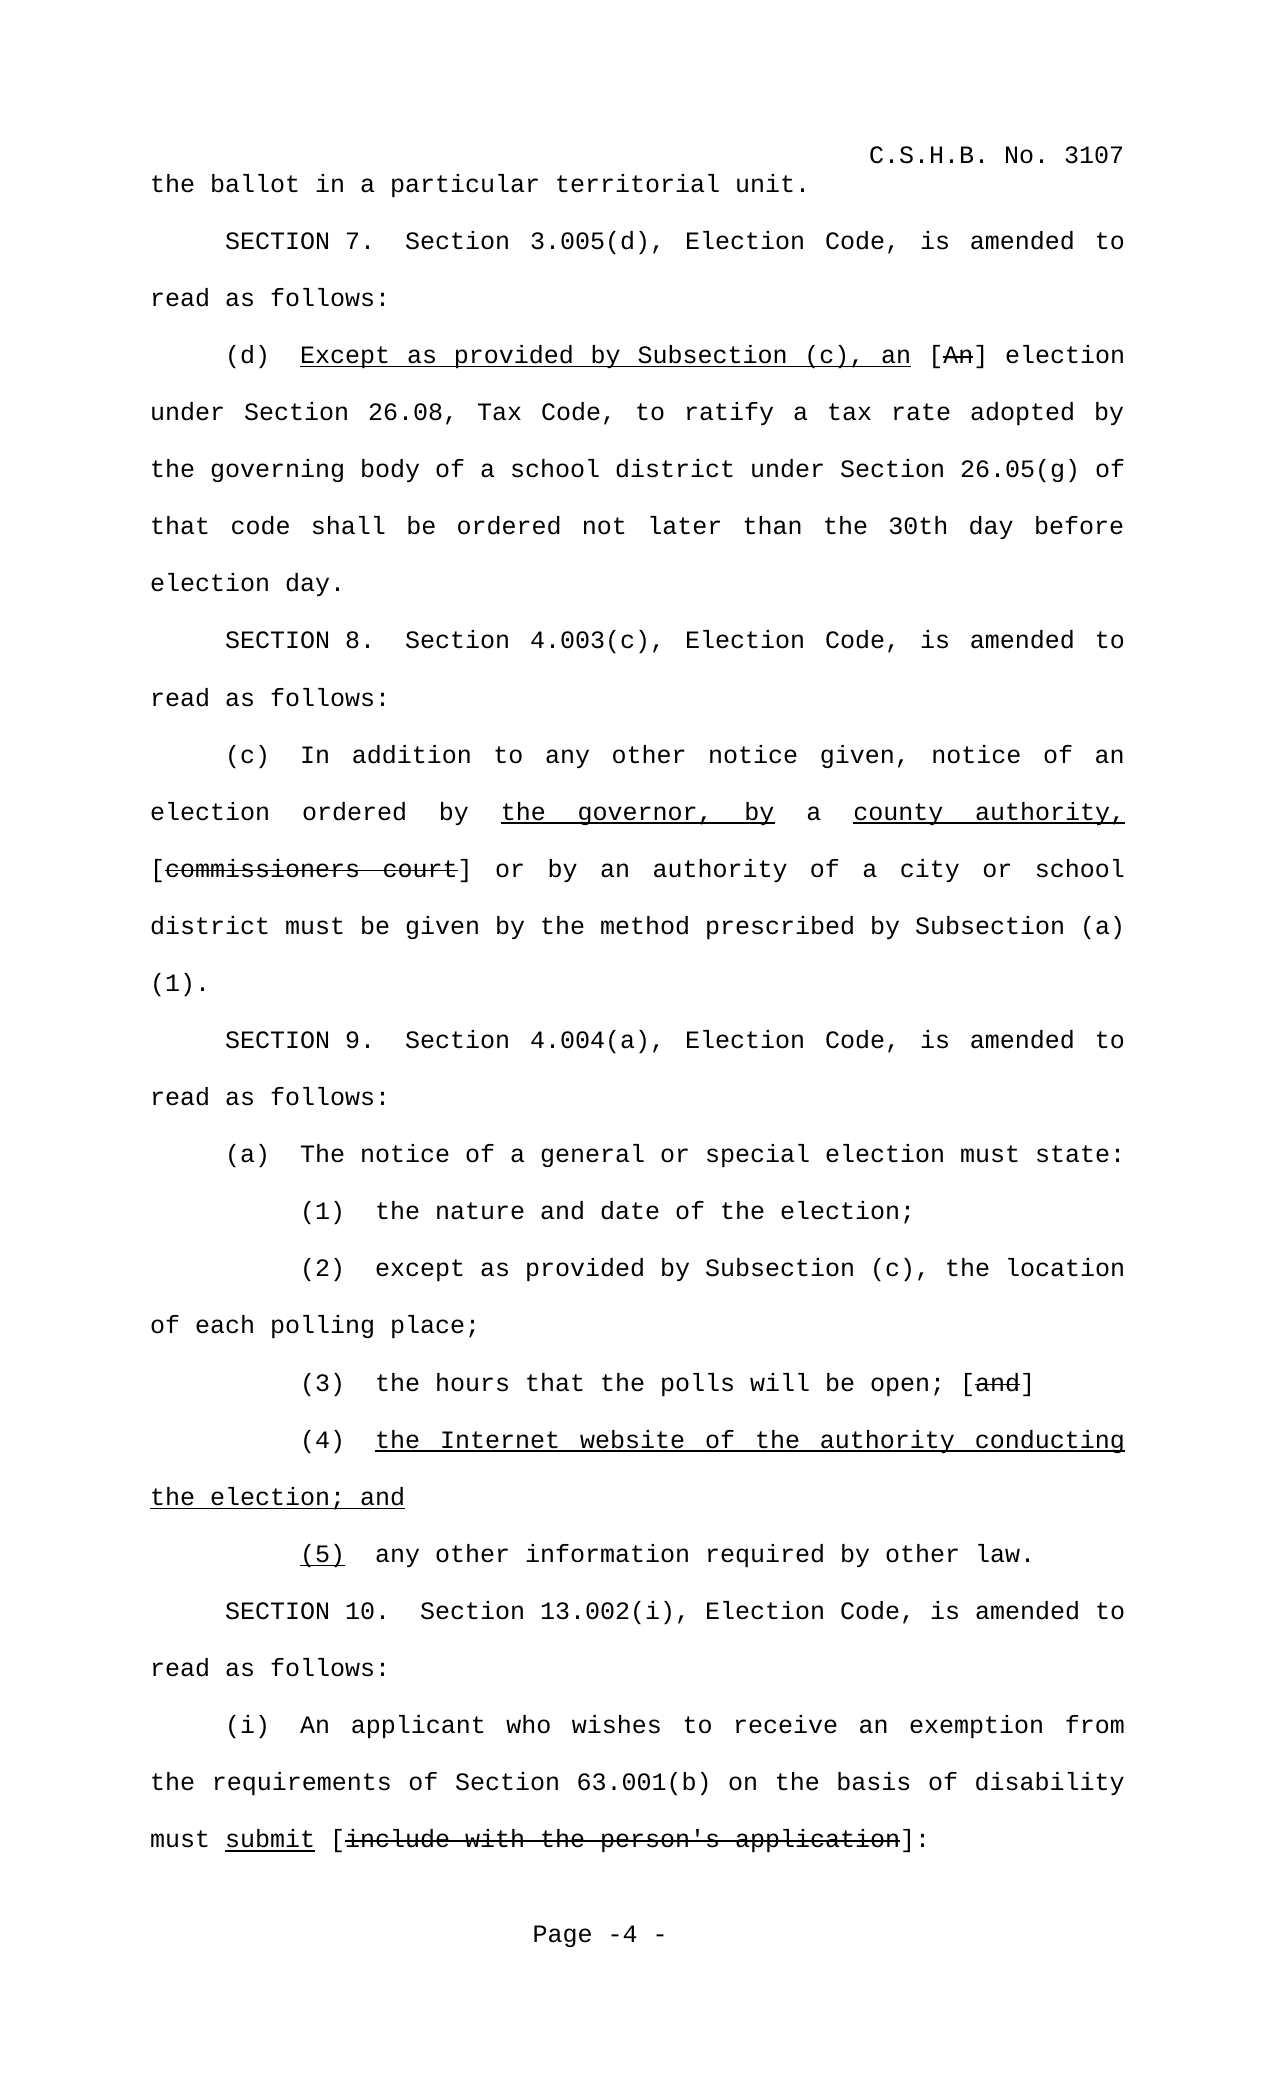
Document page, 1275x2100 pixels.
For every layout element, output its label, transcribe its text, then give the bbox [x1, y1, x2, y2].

text (5) any other information required by other law. [150, 1541, 1125, 1570]
text (c) In addition to any other notice given, notice of an election ordered by the governor, by a county authority, [commissioners court] or by an authority of a city or school district must be given by the method prescribed by Subsection (a)(1). [150, 742, 1125, 999]
text (2) except as provided by Subsection (c), the location of each polling place; [150, 1256, 1125, 1341]
text SECTION 8. Section 4.003(c), Election Code, is amended to read as follows: [150, 628, 1125, 713]
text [150, 171, 1125, 200]
text SECTION 7. Section 3.005(d), Election Code, is amended to read as follows: [150, 228, 1125, 314]
text SECTION 10. Section 13.002(i), Election Code, is amended to read as follows: [150, 1598, 1125, 1684]
text (i) An applicant who wishes to receive an exemption from the requirements of Section 63.001(b) on the basis of disability must submit [include with the person's application]: [150, 1712, 1125, 1855]
text (4) the Internet website of the authority conducting the election; and [150, 1427, 1125, 1513]
text (a) The notice of a general or special election must state: [150, 1142, 1125, 1170]
text SECTION 9. Section 4.004(a), Election Code, is amended to read as follows: [150, 1027, 1125, 1113]
text (d) Except as provided by Subsection (c), an [An] election under Section 26.08, Tax Code, to ratify a tax rate adopted by the governing body of a school district under Section 26.05(g) of that code shall be ordered not later than the 30th day before election day. [150, 342, 1125, 599]
text (1) the nature and date of the election; [150, 1199, 1125, 1227]
text (3) the hours that the polls will be open; [and] [150, 1370, 1125, 1398]
